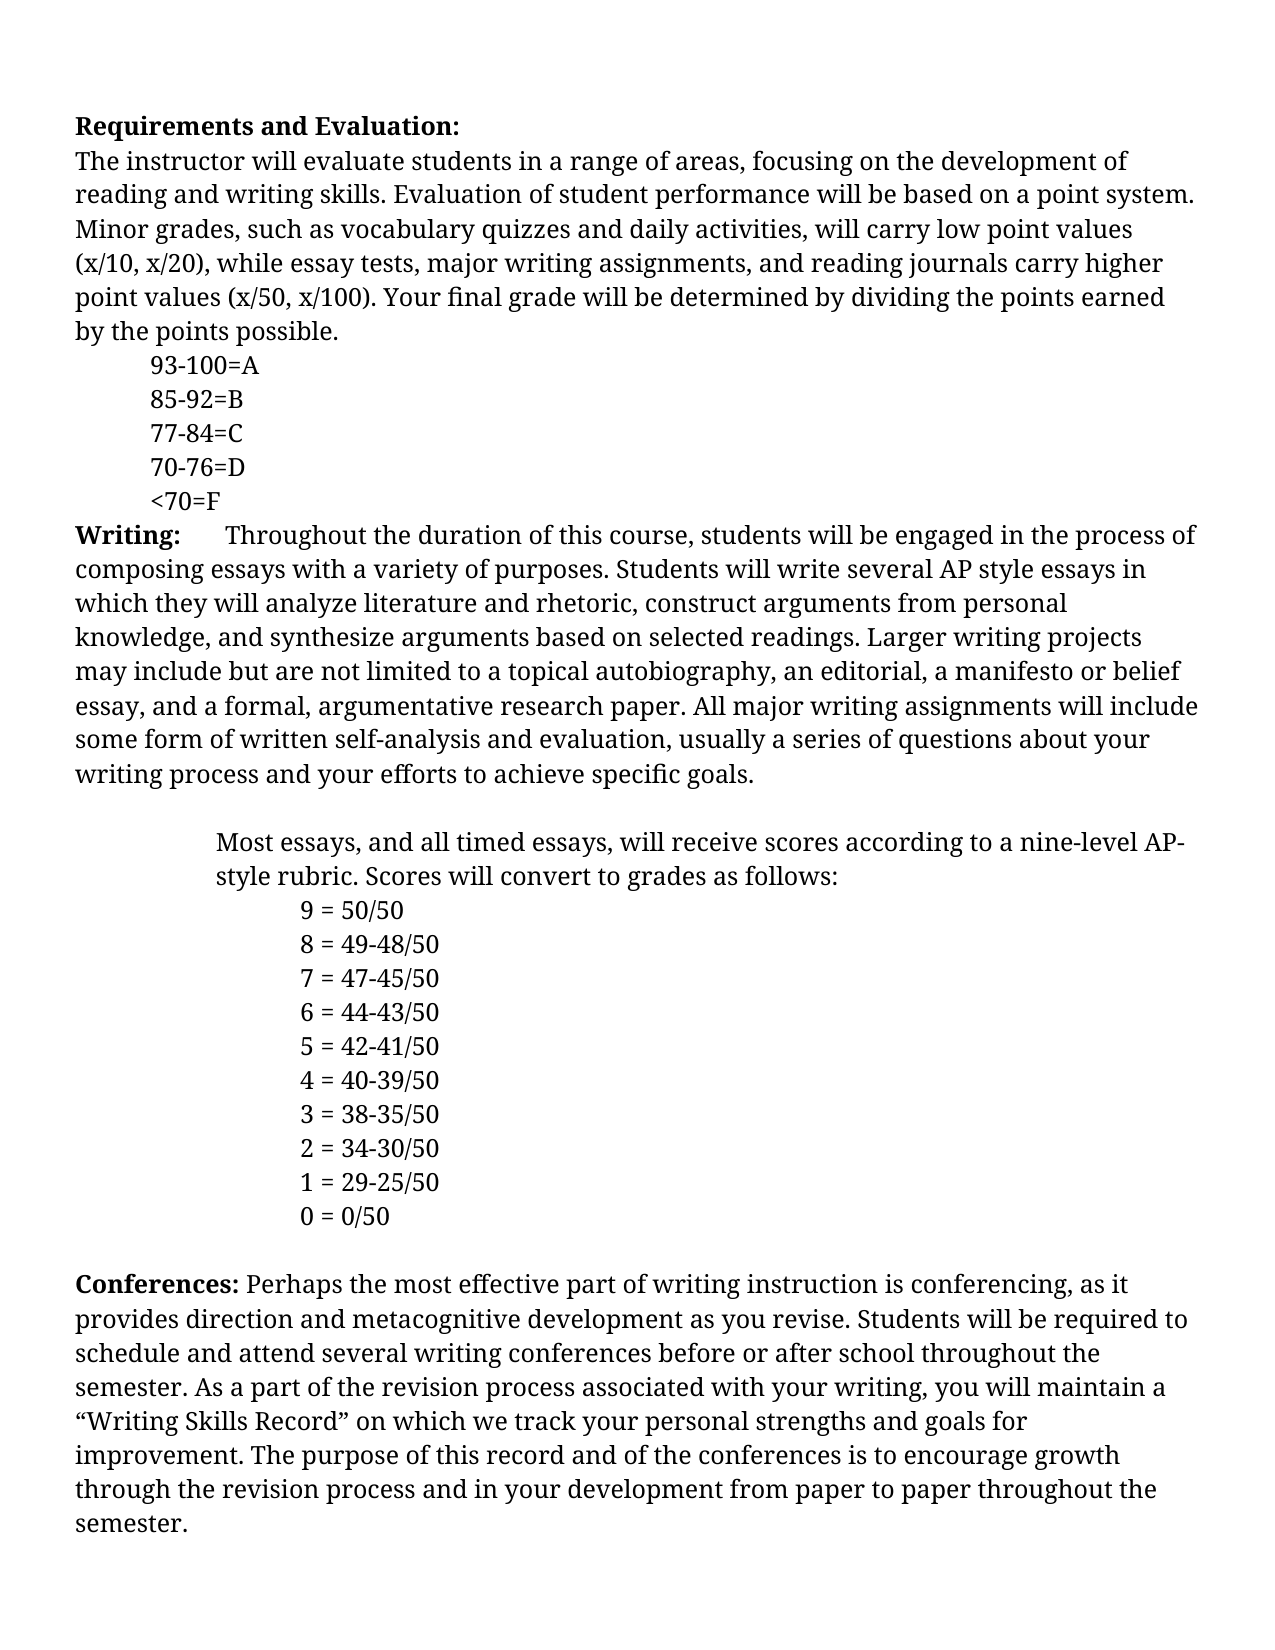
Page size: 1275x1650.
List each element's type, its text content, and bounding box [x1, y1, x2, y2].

text 77-84=C [75, 416, 1200, 450]
text 7 = 47-45/50 [75, 961, 1200, 995]
text 3 = 38-35/50 [75, 1097, 1200, 1131]
text 6 = 44-43/50 [75, 995, 1200, 1029]
text 70-76=D [75, 450, 1200, 484]
text Most essays, and all timed essays, will receive scores according to a nine-level AP-style rubric. Scores will convert to grades as follows: [114, 824, 1200, 892]
text Conferences: Perhaps the most effective part of writing instruction is conferencing, as it provides direction and metacognitive development as you revise. Students will be required to schedule and attend several writing conferences before or after school throughout the semester. As a part of the revision process associated with your writing, you will maintain a “Writing Skills Record” on which we track your personal strengths and goals for improvement. The purpose of this record and of the conferences is to encourage growth through the revision process and in your development from paper to paper throughout the semester. [75, 1267, 1200, 1540]
text 4 = 40-39/50 [75, 1063, 1200, 1097]
text 0 = 0/50 [75, 1199, 1200, 1233]
text 1 = 29-25/50 [75, 1165, 1200, 1199]
text Writing: Throughout the duration of this course, students will be engaged in the process of composing essays with a variety of purposes. Students will write several AP style essays in which they will analyze literature and rhetoric, construct arguments from personal knowledge, and synthesize arguments based on selected readings. Larger writing projects may include but are not limited to a topical autobiography, an editorial, a manifesto or belief essay, and a formal, argumentative research paper. All major writing assignments will include some form of written self-analysis and evaluation, usually a series of questions about your writing process and your efforts to achieve specific goals. [75, 518, 1200, 790]
text 85-92=B [75, 382, 1200, 416]
text <70=F [75, 484, 1200, 518]
text 9 = 50/50 [75, 892, 1200, 927]
text 2 = 34-30/50 [75, 1131, 1200, 1165]
text 93-100=A [75, 347, 1200, 382]
text 8 = 49-48/50 [75, 927, 1200, 961]
text The instructor will evaluate students in a range of areas, focusing on the development of reading and writing skills. Evaluation of student performance will be based on a point system. Minor grades, such as vocabulary quizzes and daily activities, will carry low point values (x/10, x/20), while essay tests, major writing assignments, and reading journals carry higher point values (x/50, x/100). Your final grade will be determined by dividing the points earned by the points possible. [75, 143, 1200, 347]
subtitle Requirements and Evaluation: [75, 109, 1200, 143]
text 5 = 42-41/50 [75, 1029, 1200, 1063]
